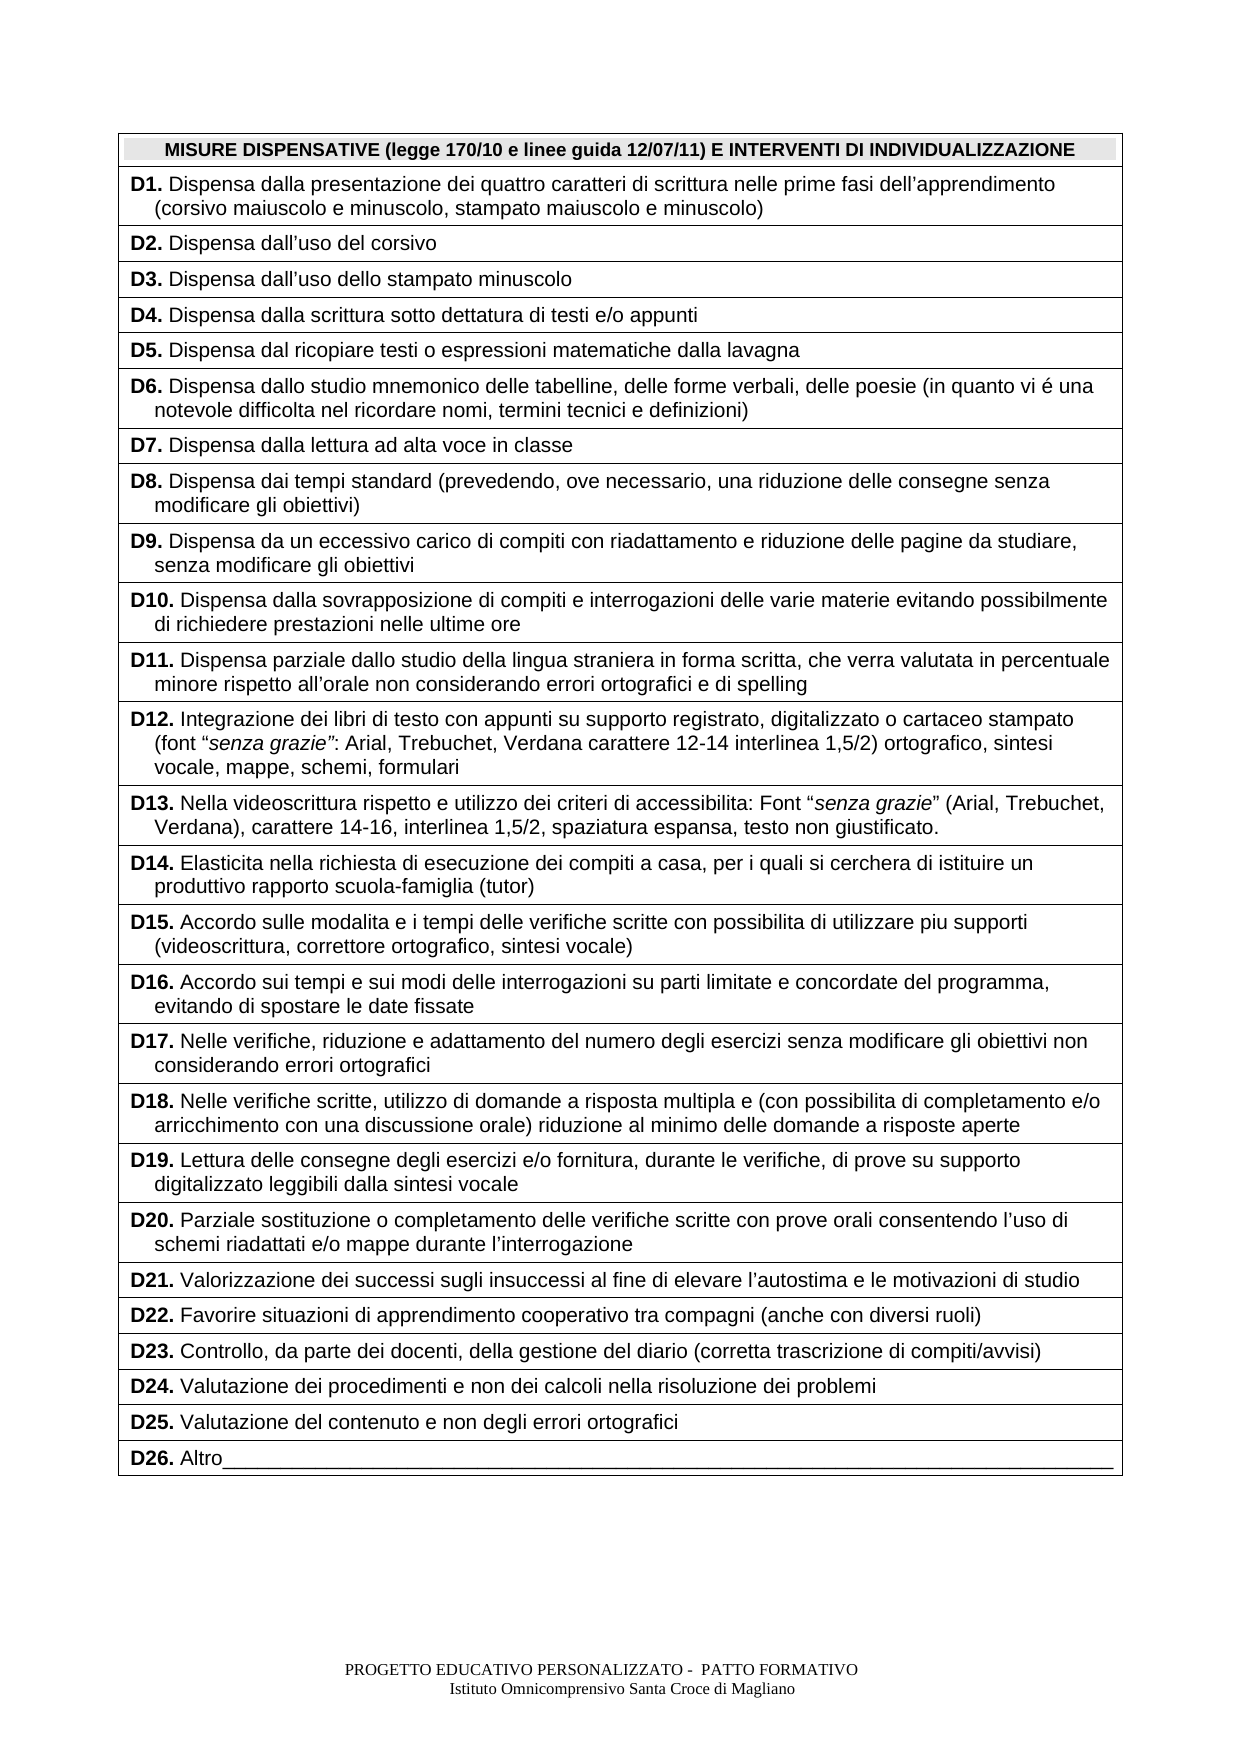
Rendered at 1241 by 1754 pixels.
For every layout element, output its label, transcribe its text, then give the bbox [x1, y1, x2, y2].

table_cell D13. Nella videoscrittura rispetto e utilizzo dei criteri di accessibilita: Font “senza grazie” (Arial, Trebuchet, Verdana), carattere 14-16, interlinea 1,5/2, spaziatura espansa, testo non giustificato. [119, 786, 1122, 844]
table_cell D21. Valorizzazione dei successi sugli insuccessi al fine di elevare l’autostima e le motivazioni di studio [119, 1263, 1122, 1297]
table_cell D6. Dispensa dallo studio mnemonico delle tabelline, delle forme verbali, delle poesie (in quanto vi é una notevole difficolta nel ricordare nomi, termini tecnici e definizioni) [119, 369, 1122, 427]
table_cell D15. Accordo sulle modalita e i tempi delle verifiche scritte con possibilita di utilizzare piu supporti (videoscrittura, correttore ortografico, sintesi vocale) [119, 905, 1122, 964]
table_cell D1. Dispensa dalla presentazione dei quattro caratteri di scrittura nelle prime fasi dell’apprendimento (corsivo maiuscolo e minuscolo, stampato maiuscolo e minuscolo) [119, 167, 1122, 225]
table_cell D20. Parziale sostituzione o completamento delle verifiche scritte con prove orali consentendo l’uso di schemi riadattati e/o mappe durante l’interrogazione [119, 1203, 1122, 1262]
table_cell D10. Dispensa dalla sovrapposizione di compiti e interrogazioni delle varie materie evitando possibilmente di richiedere prestazioni nelle ultime ore [119, 583, 1122, 642]
table_cell D4. Dispensa dalla scrittura sotto dettatura di testi e/o appunti [119, 298, 1122, 332]
table_cell D24. Valutazione dei procedimenti e non dei calcoli nella risoluzione dei problemi [119, 1370, 1122, 1404]
table_cell D5. Dispensa dal ricopiare testi o espressioni matematiche dalla lavagna [119, 333, 1122, 368]
table_cell D3. Dispensa dall’uso dello stampato minuscolo [119, 262, 1122, 297]
table_cell D19. Lettura delle consegne degli esercizi e/o fornitura, durante le verifiche, di prove su supporto digitalizzato leggibili dalla sintesi vocale [119, 1144, 1122, 1202]
table_cell D17. Nelle verifiche, riduzione e adattamento del numero degli esercizi senza modificare gli obiettivi non considerando errori ortografici [119, 1024, 1122, 1083]
table_cell D26. Altro_____________________________________________________________________________ [119, 1441, 1122, 1475]
table_cell D16. Accordo sui tempi e sui modi delle interrogazioni su parti limitate e concordate del programma, evitando di spostare le date fissate [119, 965, 1122, 1023]
table_header MISURE DISPENSATIVE (legge 170/10 e linee guida 12/07/11) E INTERVENTI DI INDIVIDUALIZZAZIONE [119, 134, 1122, 166]
table_cell D11. Dispensa parziale dallo studio della lingua straniera in forma scritta, che verra valutata in percentuale minore rispetto all’orale non considerando errori ortografici e di spelling [119, 643, 1122, 701]
table_cell D14. Elasticita nella richiesta di esecuzione dei compiti a casa, per i quali si cerchera di istituire un produttivo rapporto scuola-famiglia (tutor) [119, 846, 1122, 904]
table_cell D7. Dispensa dalla lettura ad alta voce in classe [119, 429, 1122, 463]
table_cell D22. Favorire situazioni di apprendimento cooperativo tra compagni (anche con diversi ruoli) [119, 1298, 1122, 1333]
table_cell D2. Dispensa dall’uso del corsivo [119, 226, 1122, 261]
table_cell D8. Dispensa dai tempi standard (prevedendo, ove necessario, una riduzione delle consegne senza modificare gli obiettivi) [119, 464, 1122, 523]
table_cell D25. Valutazione del contenuto e non degli errori ortografici [119, 1405, 1122, 1440]
table_cell D23. Controllo, da parte dei docenti, della gestione del diario (corretta trascrizione di compiti/avvisi) [119, 1334, 1122, 1368]
table_cell D18. Nelle verifiche scritte, utilizzo di domande a risposta multipla e (con possibilita di completamento e/o arricchimento con una discussione orale) riduzione al minimo delle domande a risposte aperte [119, 1084, 1122, 1142]
table_cell D9. Dispensa da un eccessivo carico di compiti con riadattamento e riduzione delle pagine da studiare, senza modificare gli obiettivi [119, 524, 1122, 582]
table_cell D12. Integrazione dei libri di testo con appunti su supporto registrato, digitalizzato o cartaceo stampato (font “senza grazie”: Arial, Trebuchet, Verdana carattere 12-14 interlinea 1,5/2) ortografico, sintesi vocale, mappe, schemi, formulari [119, 702, 1122, 785]
